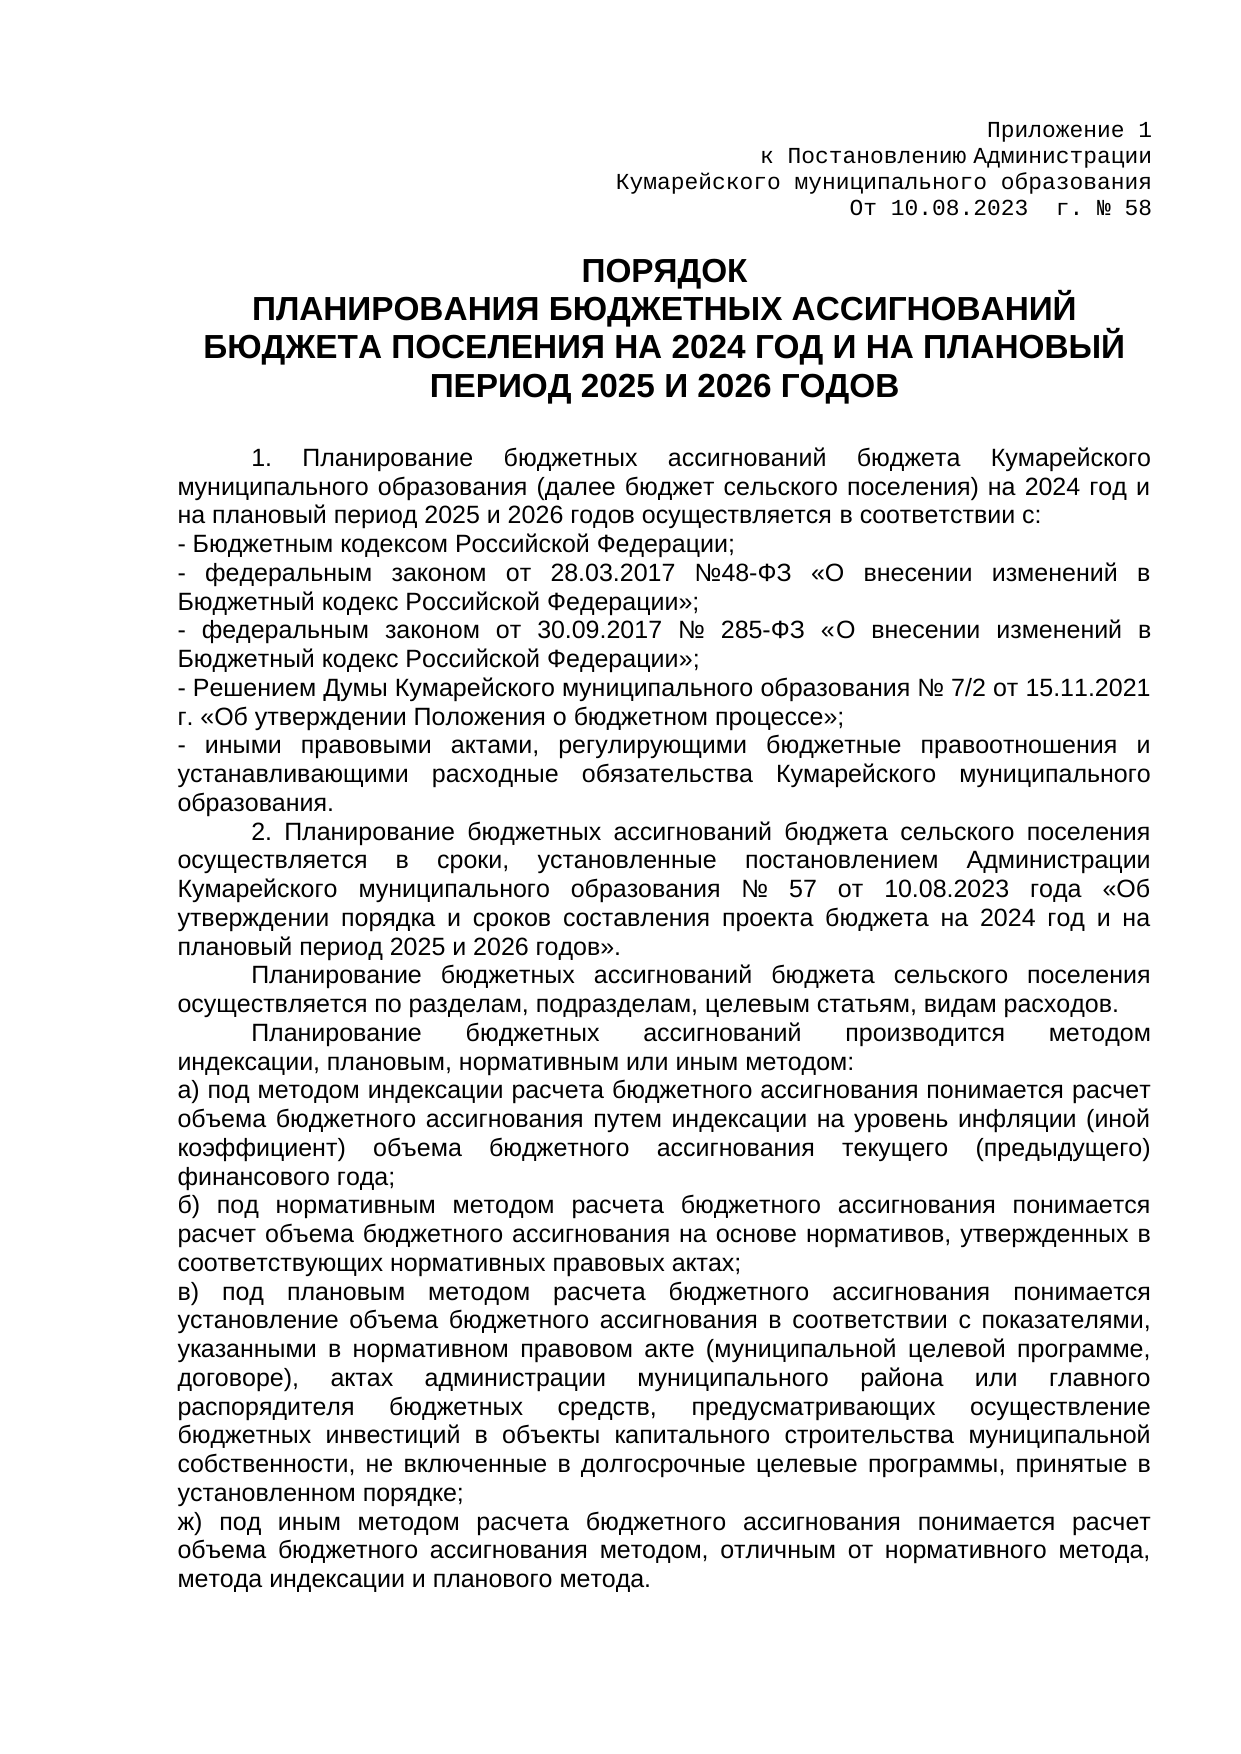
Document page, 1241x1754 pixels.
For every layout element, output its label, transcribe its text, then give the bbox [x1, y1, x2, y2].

text ж) под иным методом расчета бюджетного ассигнования понимается расчет объема бюджетного ассигнования методом, отличным от нормативного метода, метода индексации и планового метода. [177, 1507, 1152, 1593]
text - федеральным законом от 28.03.2017 №48-ФЗ «О внесении изменений в Бюджетный кодекс Российской Федерации»; [177, 558, 1152, 615]
text Планирование бюджетных ассигнований производится методом индексации, плановым, нормативным или иным методом: [177, 1018, 1152, 1075]
text к Постановлению Администрации [177, 144, 1152, 170]
text - Решением Думы Кумарейского муниципального образования № 7/2 от 15.11.2021 г. «Об утверждении Положения о бюджетном процессе»; [177, 673, 1152, 730]
text - Бюджетным кодексом Российской Федерации; [177, 529, 1152, 558]
text ПОРЯДОК [177, 251, 1152, 289]
text БЮДЖЕТА ПОСЕЛЕНИЯ НА 2024 ГОД И НА ПЛАНОВЫЙ ПЕРИОД 2025 И 2026 ГОДОВ [177, 327, 1152, 404]
text 2. Планирование бюджетных ассигнований бюджета сельского поселения осуществляется в сроки, установленные постановлением Администрации Кумарейского муниципального образования № 57 от 10.08.2023 года «Об утверждении порядка и сроков составления проекта бюджета на 2024 год и на плановый период 2025 и 2026 годов». [177, 817, 1152, 960]
text От 10.08.2023 г. № 58 [177, 196, 1152, 222]
text Кумарейского муниципального образования [177, 170, 1152, 196]
text в) под плановым методом расчета бюджетного ассигнования понимается установление объема бюджетного ассигнования в соответствии с показателями, указанными в нормативном правовом акте (муниципальной целевой программе, договоре), актах администрации муниципального района или главного распорядителя бюджетных средств, предусматривающих осуществление бюджетных инвестиций в объекты капитального строительства муниципальной собственности, не включенные в долгосрочные целевые программы, принятые в установленном порядке; [177, 1277, 1152, 1507]
text а) под методом индексации расчета бюджетного ассигнования понимается расчет объема бюджетного ассигнования путем индексации на уровень инфляции (иной коэффициент) объема бюджетного ассигнования текущего (предыдущего) финансового года; [177, 1075, 1152, 1190]
text - федеральным законом от 30.09.2017 № 285-ФЗ «О внесении изменений в Бюджетный кодекс Российской Федерации»; [177, 615, 1152, 673]
text б) под нормативным методом расчета бюджетного ассигнования понимается расчет объема бюджетного ассигнования на основе нормативов, утвержденных в соответствующих нормативных правовых актах; [177, 1190, 1152, 1277]
text Приложение 1 [177, 118, 1152, 144]
text 1. Планирование бюджетных ассигнований бюджета Кумарейского муниципального образования (далее бюджет сельского поселения) на 2024 год и на плановый период 2025 и 2026 годов осуществляется в соответствии с: [177, 443, 1152, 529]
text ПЛАНИРОВАНИЯ БЮДЖЕТНЫХ АССИГНОВАНИЙ [177, 289, 1152, 327]
text Планирование бюджетных ассигнований бюджета сельского поселения осуществляется по разделам, подразделам, целевым статьям, видам расходов. [177, 960, 1152, 1018]
text - иными правовыми актами, регулирующими бюджетные правоотношения и устанавливающими расходные обязательства Кумарейского муниципального образования. [177, 730, 1152, 817]
